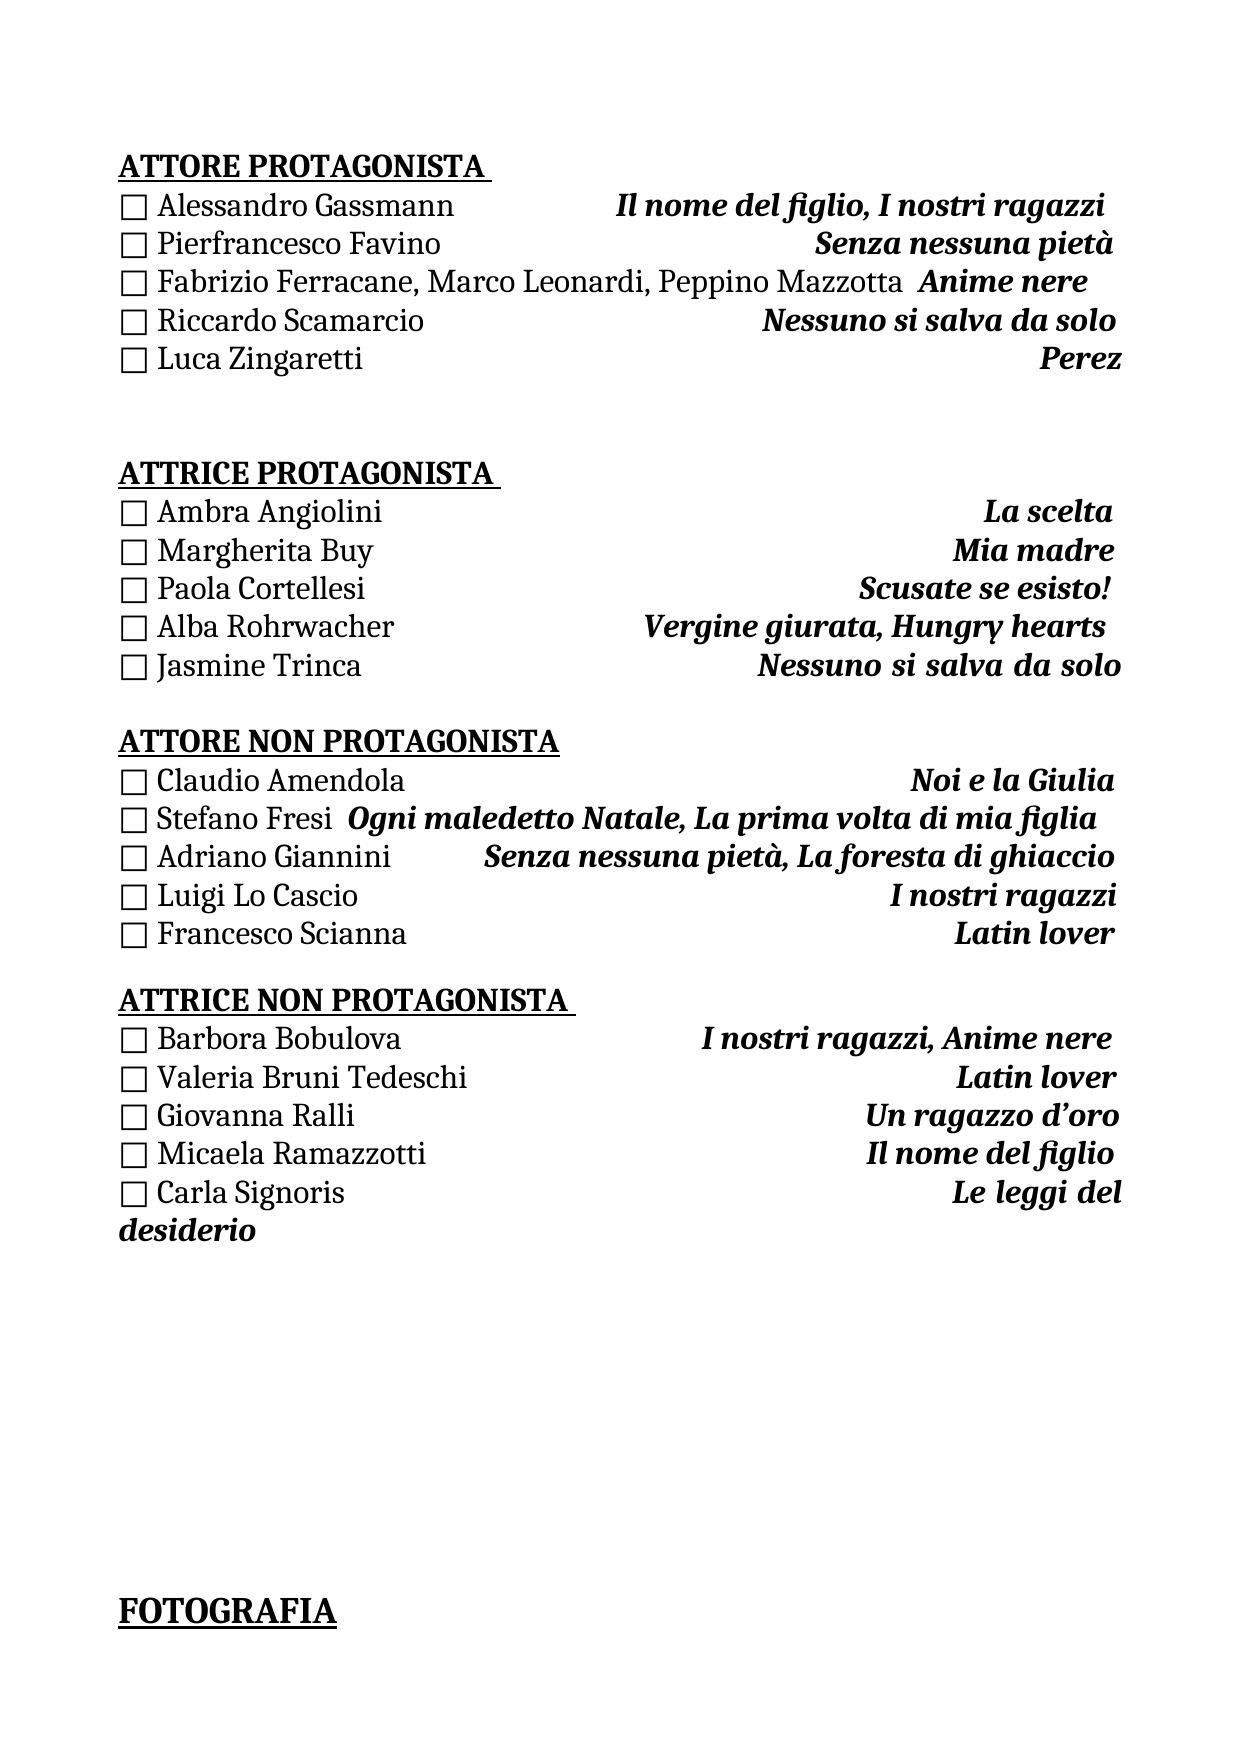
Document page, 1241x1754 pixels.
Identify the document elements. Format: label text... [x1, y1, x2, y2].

text □ Alba Rohrwacher Vergine giurata, Hungry hearts [118, 608, 1122, 646]
text ATTORE NON PROTAGONISTA [118, 723, 1122, 761]
text □ Luca Zingaretti Perez [118, 339, 1122, 416]
text □ Micaela Ramazzotti Il nome del figlio [118, 1135, 1122, 1173]
text □ Valeria Bruni Tedeschi Latin lover [118, 1058, 1122, 1096]
text □ Margherita Buy Mia madre [118, 531, 1122, 569]
text ATTRICE PROTAGONISTA [118, 454, 1122, 493]
text □ Stefano Fresi Ogni maledetto Natale, La prima volta di mia figlia [118, 799, 1122, 838]
text □ Carla Signoris Le leggi del desiderio [118, 1173, 1122, 1250]
text □ Ambra Angiolini La scelta [118, 493, 1122, 531]
text □ Fabrizio Ferracane, Marco Leonardi, Peppino Mazzotta Anime nere [118, 263, 1122, 301]
text □ Barbora Bobulova I nostri ragazzi, Anime nere [118, 1020, 1122, 1058]
text □ Riccardo Scamarcio Nessuno si salva da solo [118, 301, 1122, 339]
text □ Jasmine Trinca Nessuno si salva da solo [118, 646, 1122, 723]
text □ Claudio Amendola Noi e la Giulia [118, 761, 1122, 799]
text ATTORE PROTAGONISTA [118, 148, 1122, 186]
text □ Luigi Lo Cascio I nostri ragazzi [118, 876, 1122, 914]
text □ Alessandro Gassmann Il nome del figlio, I nostri ragazzi [118, 186, 1122, 224]
text FOTOGRAFIA [118, 1590, 1122, 1633]
text □ Giovanna Ralli Un ragazzo d’oro [118, 1096, 1122, 1135]
text □ Pierfrancesco Favino Senza nessuna pietà [118, 224, 1122, 263]
text □ Francesco Scianna Latin lover [118, 914, 1122, 953]
text ATTRICE NON PROTAGONISTA [118, 981, 1122, 1020]
text □ Paola Cortellesi Scusate se esisto! [118, 569, 1122, 608]
text □ Adriano Giannini Senza nessuna pietà, La foresta di ghiaccio [118, 838, 1122, 876]
